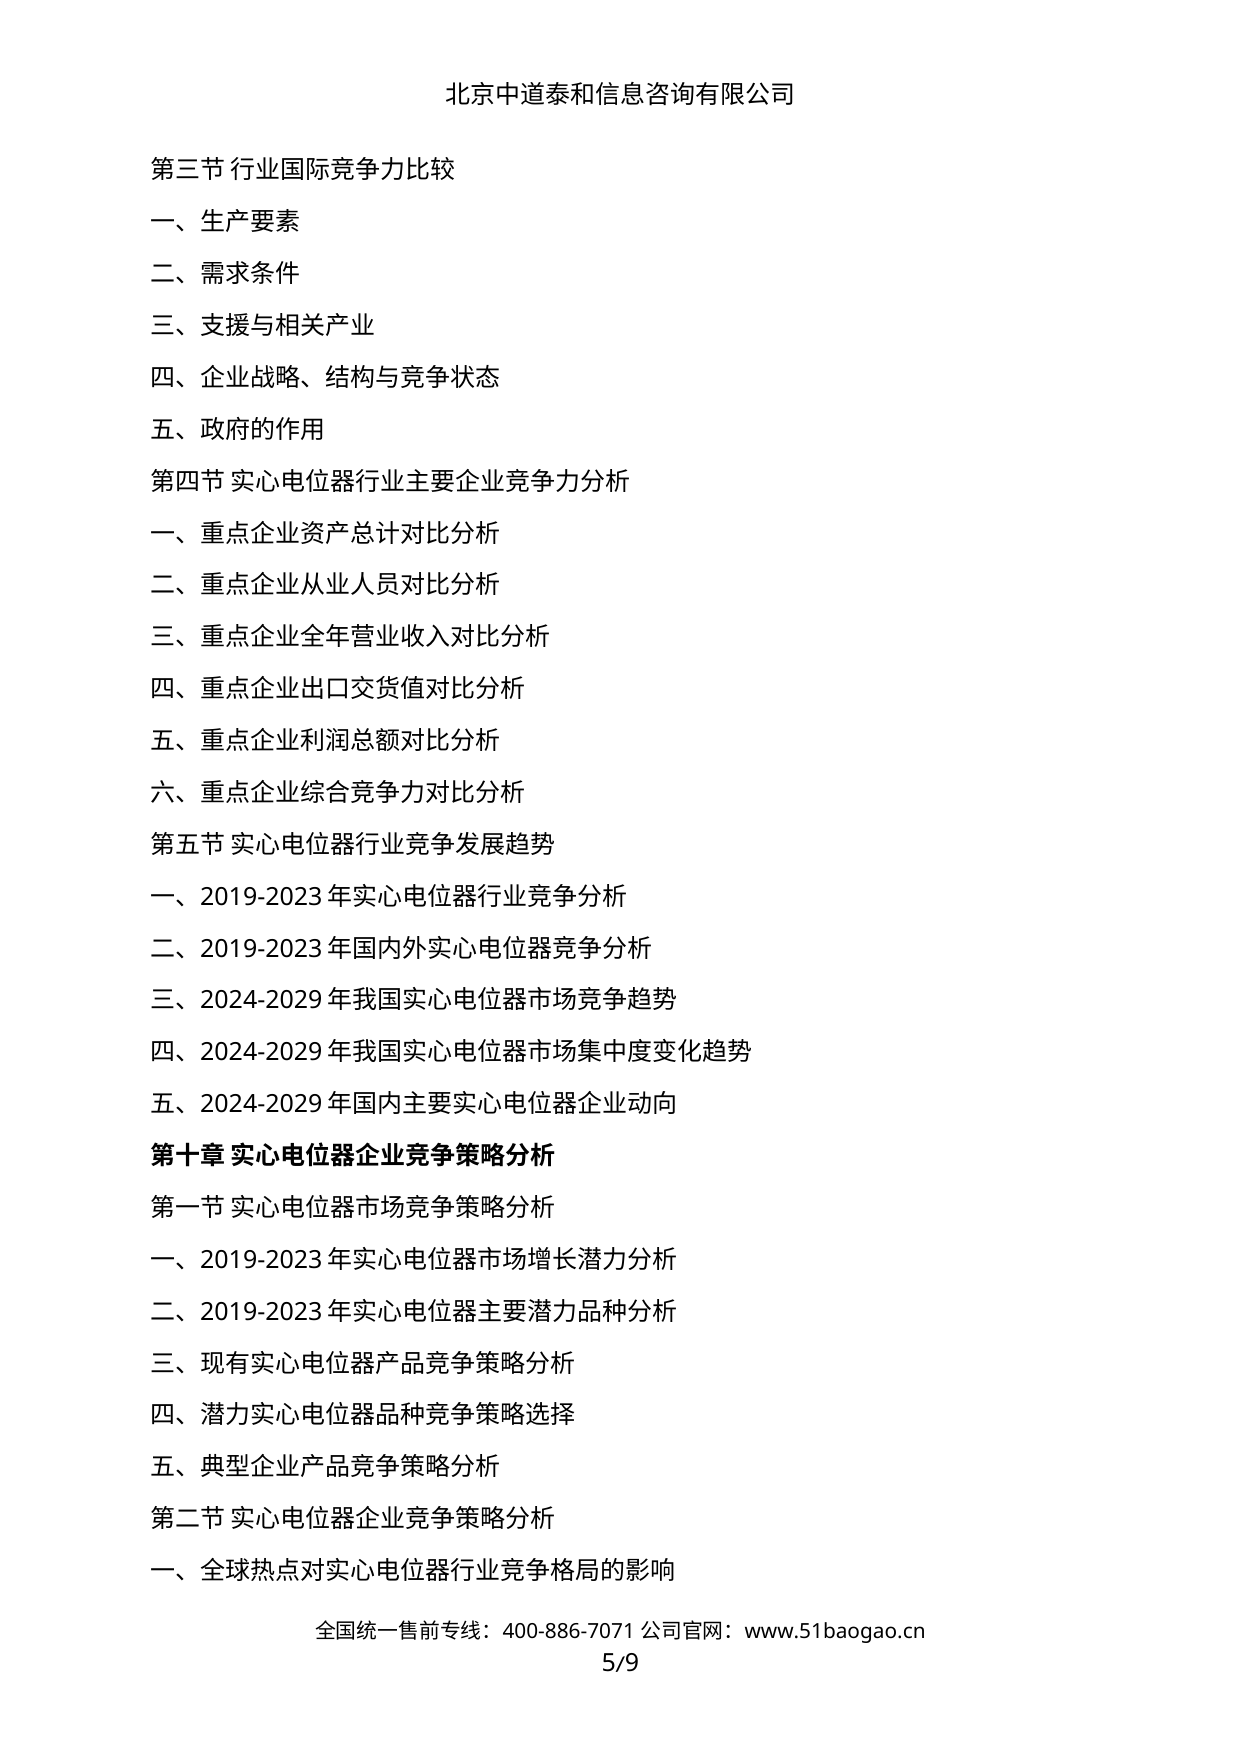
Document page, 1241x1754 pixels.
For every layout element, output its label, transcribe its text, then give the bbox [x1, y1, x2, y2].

text 一、全球热点对实心电位器行业竞争格局的影响 [150, 1551, 1090, 1587]
text 二、重点企业从业人员对比分析 [150, 565, 1090, 601]
text 二、2019-2023年实心电位器主要潜力品种分析 [150, 1291, 1090, 1327]
text 第一节 实心电位器市场竞争策略分析 [150, 1187, 1090, 1224]
text 四、企业战略、结构与竞争状态 [150, 357, 1090, 394]
text 一、2019-2023年实心电位器市场增长潜力分析 [150, 1239, 1090, 1276]
text 第三节 行业国际竞争力比较 [150, 150, 1090, 186]
text 五、2024-2029年国内主要实心电位器企业动向 [150, 1084, 1090, 1120]
text 五、政府的作用 [150, 409, 1090, 446]
text 二、2019-2023年国内外实心电位器竞争分析 [150, 928, 1090, 964]
text 二、需求条件 [150, 254, 1090, 290]
text 三、支援与相关产业 [150, 306, 1090, 342]
text 五、重点企业利润总额对比分析 [150, 721, 1090, 757]
text 一、2019-2023年实心电位器行业竞争分析 [150, 876, 1090, 912]
text 四、2024-2029年我国实心电位器市场集中度变化趋势 [150, 1032, 1090, 1068]
text 三、重点企业全年营业收入对比分析 [150, 617, 1090, 653]
text 第四节 实心电位器行业主要企业竞争力分析 [150, 461, 1090, 497]
text 五、典型企业产品竞争策略分析 [150, 1447, 1090, 1483]
text 四、潜力实心电位器品种竞争策略选择 [150, 1395, 1090, 1431]
text 三、2024-2029年我国实心电位器市场竞争趋势 [150, 980, 1090, 1016]
text 一、生产要素 [150, 202, 1090, 238]
text 三、现有实心电位器产品竞争策略分析 [150, 1343, 1090, 1379]
text 第二节 实心电位器企业竞争策略分析 [150, 1499, 1090, 1535]
text 一、重点企业资产总计对比分析 [150, 513, 1090, 549]
text 六、重点企业综合竞争力对比分析 [150, 772, 1090, 809]
text 第十章 实心电位器企业竞争策略分析 [150, 1136, 1090, 1172]
text 第五节 实心电位器行业竞争发展趋势 [150, 824, 1090, 861]
text 四、重点企业出口交货值对比分析 [150, 669, 1090, 705]
